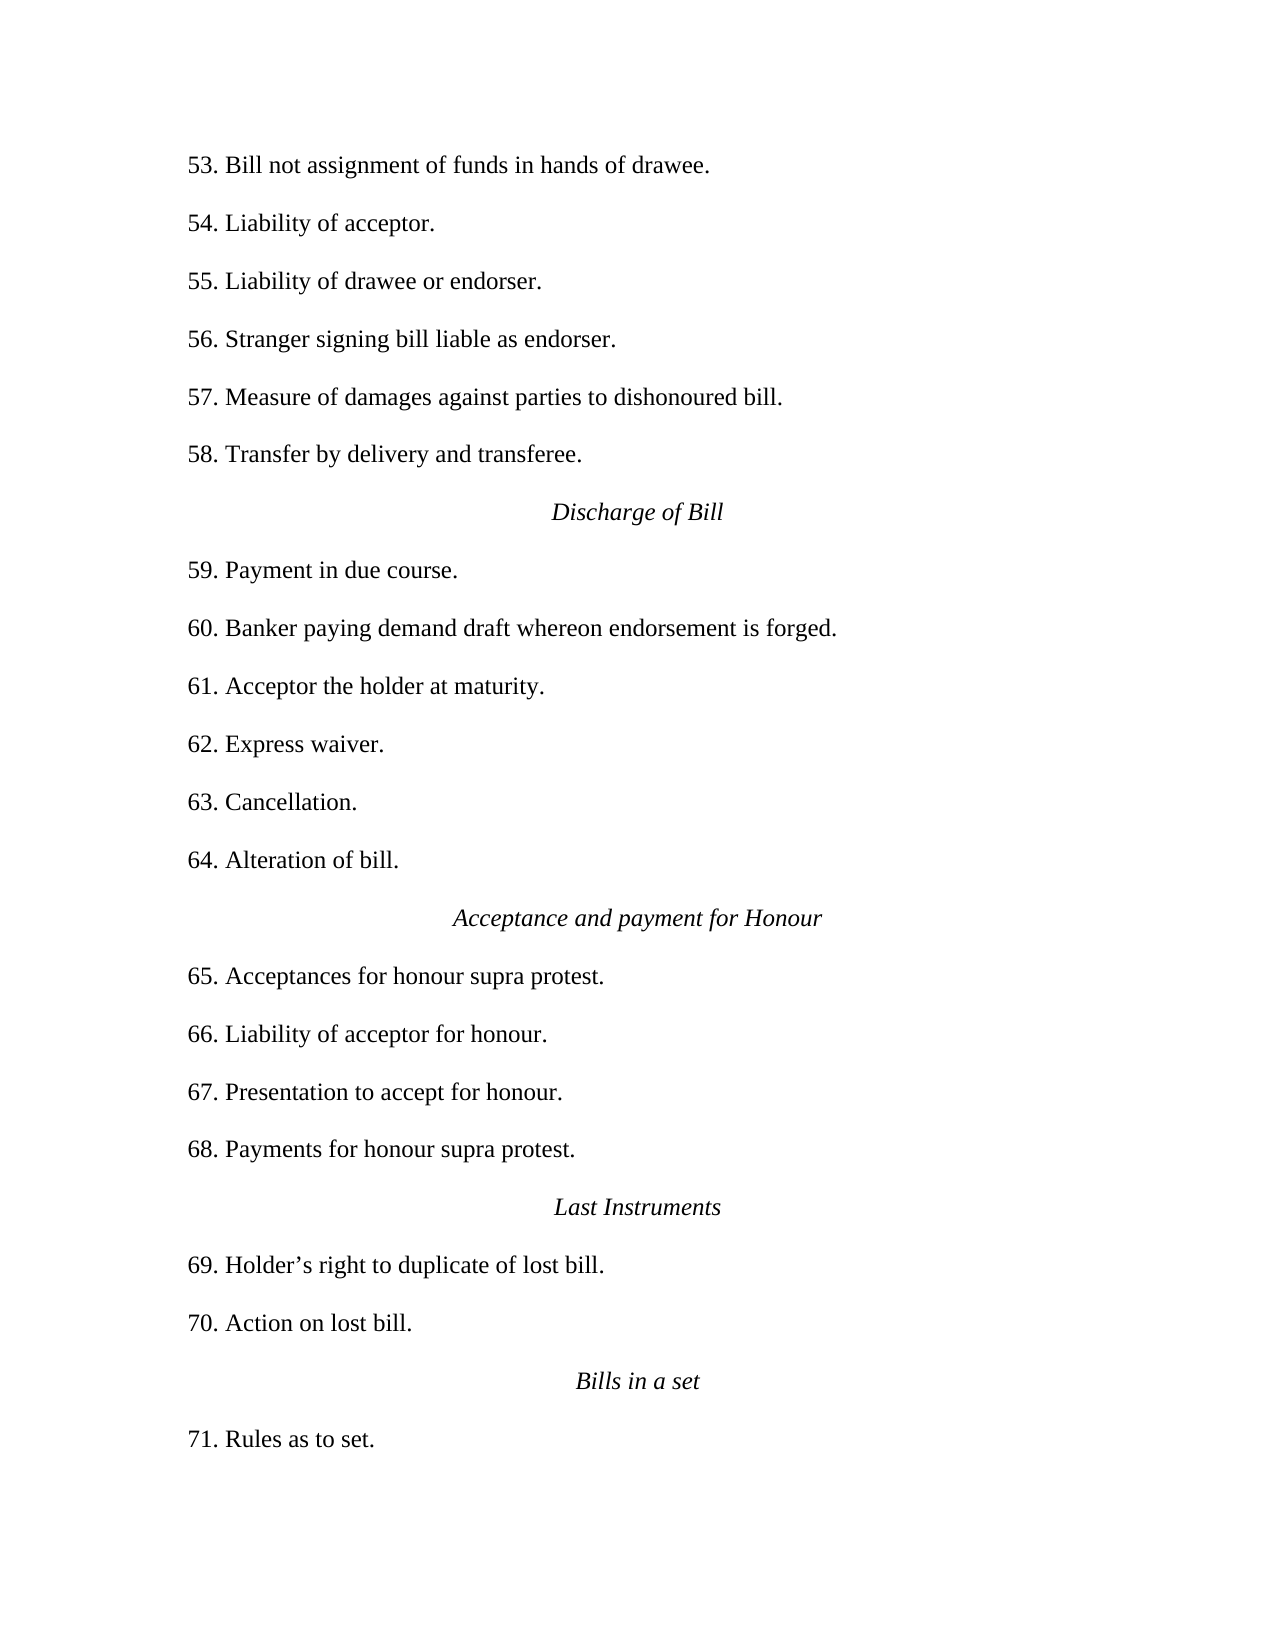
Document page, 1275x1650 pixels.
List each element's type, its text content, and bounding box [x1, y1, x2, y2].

list Bill not assignment of funds in hands of drawee. [187, 150, 1125, 179]
list Stranger signing bill liable as endorser. [187, 324, 1125, 352]
list Liability of acceptor. [187, 208, 1125, 237]
list Alteration of bill. [187, 845, 1125, 874]
list Holder’s right to duplicate of lost bill. [187, 1250, 1125, 1279]
text Bills in a set [150, 1366, 1125, 1395]
list Cancellation. [187, 787, 1125, 816]
list Acceptor the holder at maturity. [187, 671, 1125, 700]
list Presentation to accept for honour. [187, 1077, 1125, 1105]
text Last Instruments [150, 1192, 1125, 1221]
list Liability of drawee or endorser. [187, 266, 1125, 294]
text Acceptance and payment for Honour [150, 903, 1125, 932]
list Liability of acceptor for honour. [187, 1019, 1125, 1047]
list Banker paying demand draft whereon endorsement is forged. [187, 613, 1125, 642]
list Measure of damages against parties to dishonoured bill. [187, 382, 1125, 410]
list Payments for honour supra protest. [187, 1134, 1125, 1163]
list Express waiver. [187, 729, 1125, 758]
list Action on lost bill. [187, 1308, 1125, 1337]
list Rules as to set. [187, 1424, 1125, 1453]
text Discharge of Bill [150, 497, 1125, 526]
list Transfer by delivery and transferee. [187, 439, 1125, 468]
list Payment in due course. [187, 555, 1125, 584]
list Acceptances for honour supra protest. [187, 961, 1125, 989]
